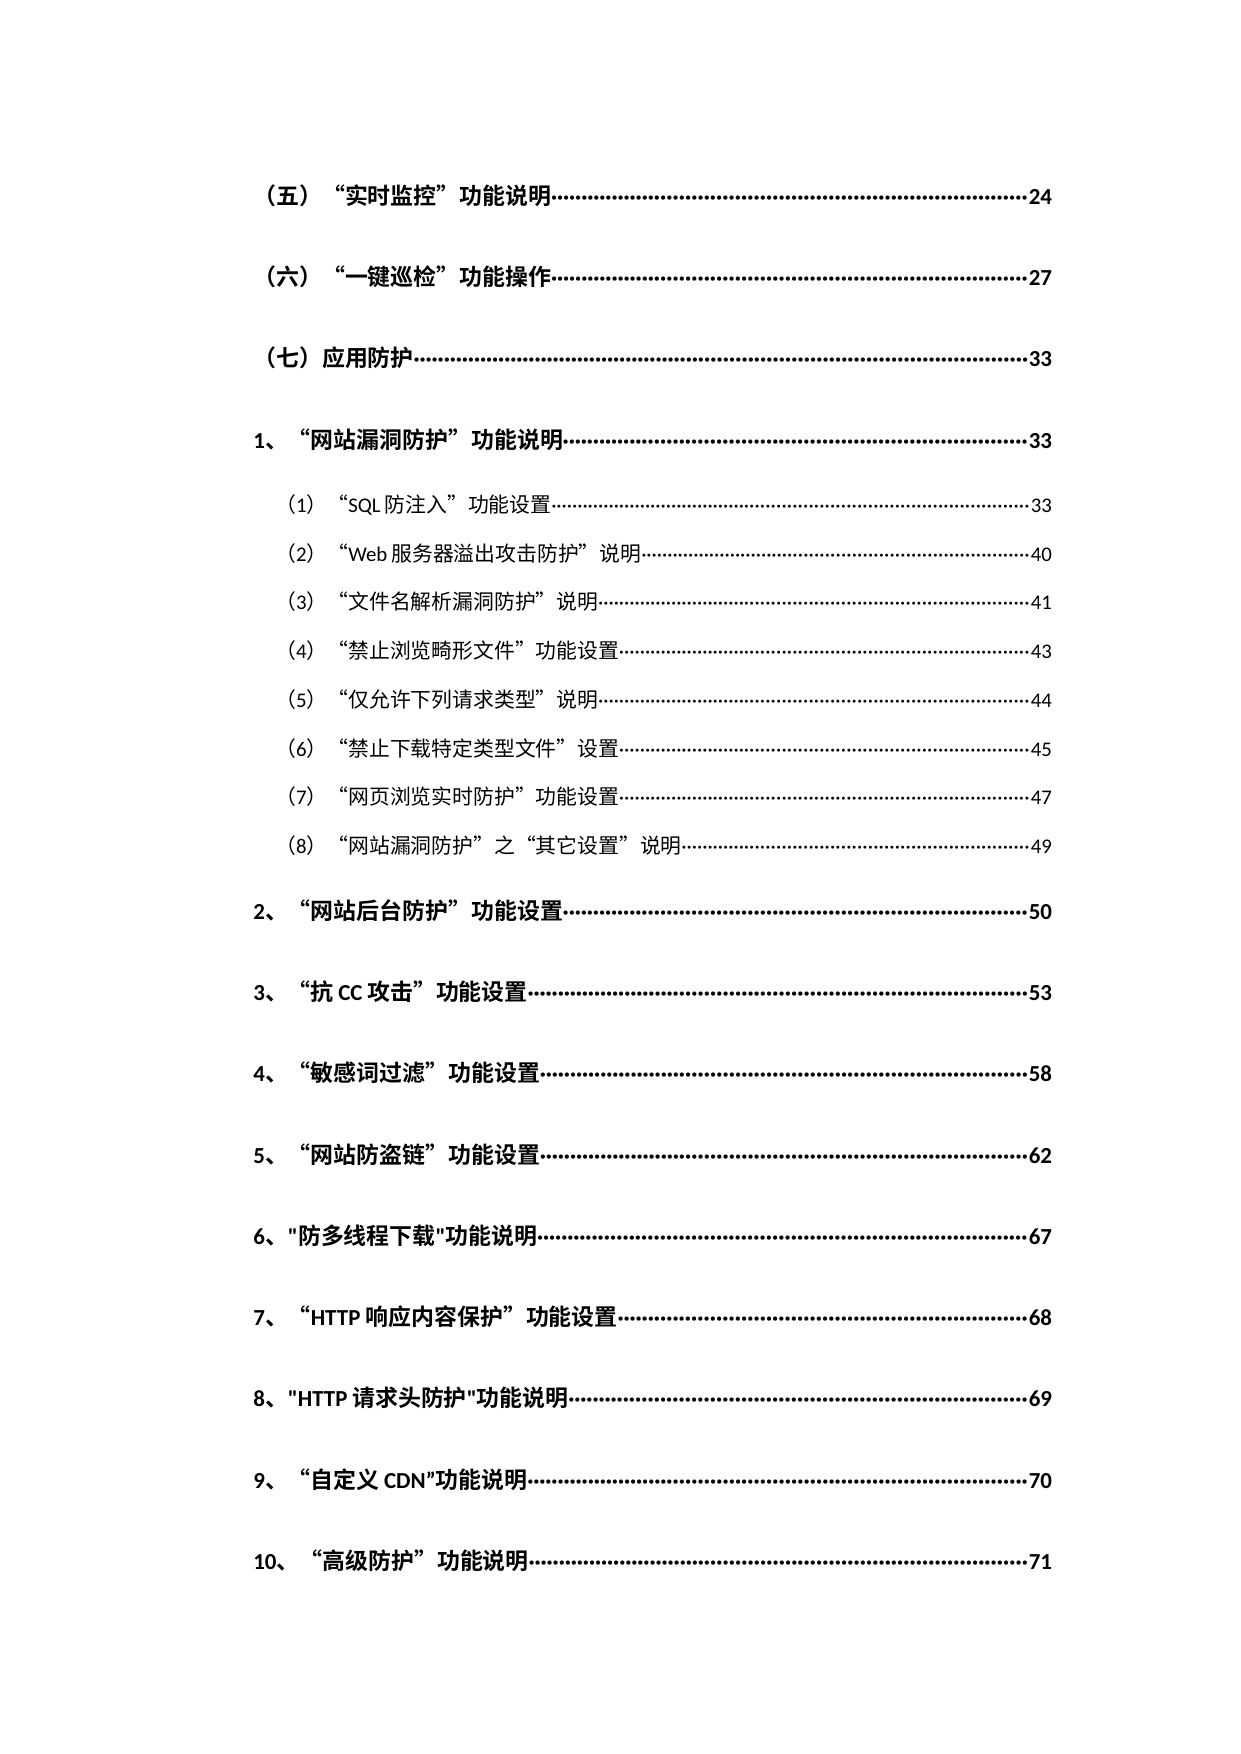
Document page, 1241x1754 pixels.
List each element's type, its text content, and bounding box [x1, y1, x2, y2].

text （1）“SQL防注入”功能设置 33 [231, 487, 1053, 519]
text （5）“仅允许下列请求类型”说明 44 [231, 682, 1053, 714]
text 5、“网站防盗链”功能设置 62 [209, 1121, 1053, 1186]
text 3、“抗CC攻击”功能设置 53 [209, 958, 1053, 1023]
text 10、“高级防护”功能说明 71 [209, 1527, 1053, 1592]
text （4）“禁止浏览畸形文件”功能设置 43 [231, 633, 1053, 666]
text 1、“网站漏洞防护”功能说明 33 [209, 406, 1053, 471]
text （3）“文件名解析漏洞防护”说明 41 [231, 584, 1053, 617]
text 8、"HTTP请求头防护"功能说明 69 [209, 1364, 1053, 1429]
text （六）“一键巡检”功能操作 27 [209, 243, 1053, 308]
text 9、“自定义CDN”功能说明 70 [209, 1446, 1053, 1511]
text （7）“网页浏览实时防护”功能设置 47 [231, 779, 1053, 812]
text 6、"防多线程下载"功能说明 67 [209, 1202, 1053, 1267]
text （五）“实时监控”功能说明 24 [209, 162, 1053, 227]
text （8）“网站漏洞防护”之“其它设置”说明 49 [231, 828, 1053, 861]
text 2、“网站后台防护”功能设置 50 [209, 877, 1053, 942]
text 4、“敏感词过滤”功能设置 58 [209, 1039, 1053, 1104]
text （七）应用防护 33 [209, 324, 1053, 389]
text （6）“禁止下载特定类型文件”设置 45 [231, 731, 1053, 763]
text 7、“HTTP 响应内容保护”功能设置 68 [209, 1283, 1053, 1348]
text （2）“Web服务器溢出攻击防护”说明 40 [231, 536, 1053, 568]
